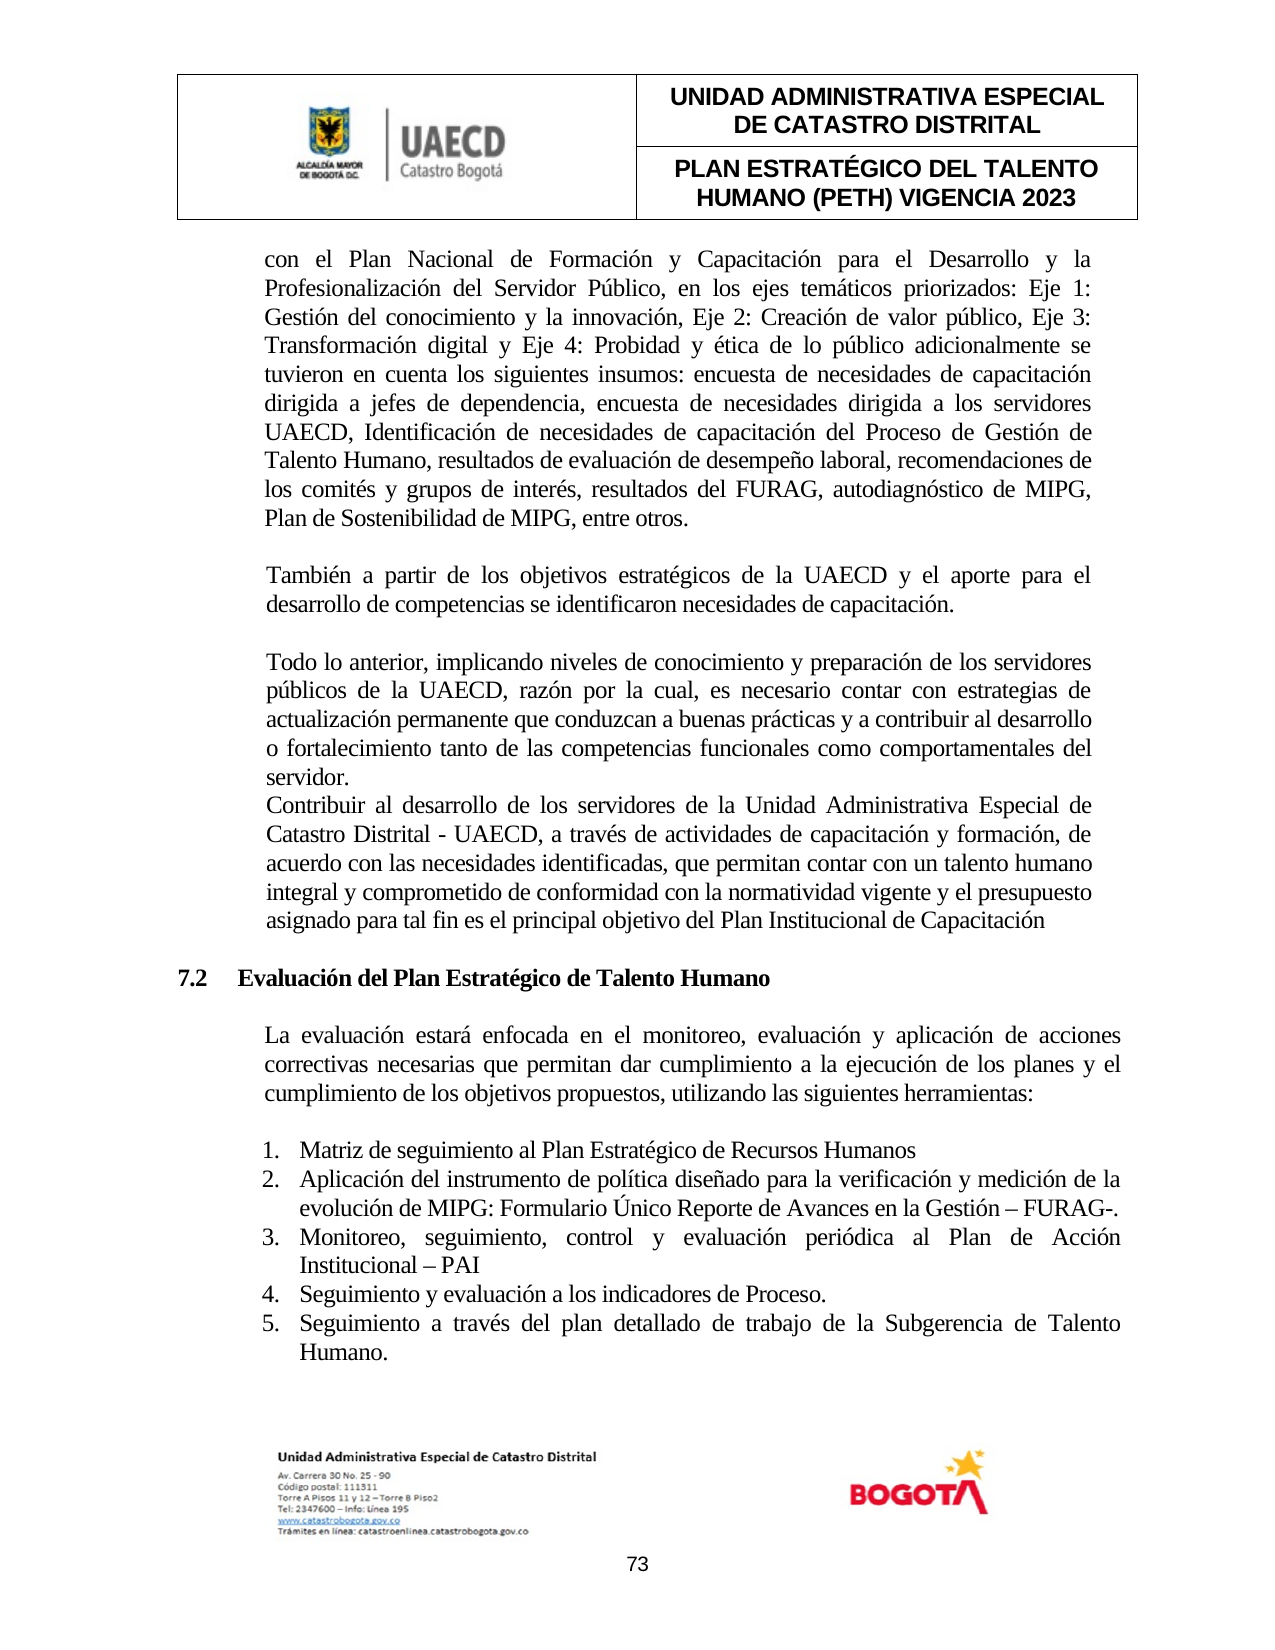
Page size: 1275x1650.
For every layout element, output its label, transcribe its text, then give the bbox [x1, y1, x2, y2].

list Seguimiento a través del plan detallado de trabajo de la Subgerencia de Talento Humano. [262, 1308, 1122, 1366]
list También a partir de los objetivos estratégicos de la UAECD y el aporte para el desarrollo de competencias se identificaron necesidades de capacitación. [266, 561, 1093, 618]
list Monitoreo, seguimiento, control y evaluación periódica al Plan de Acción Institucional – PAI [262, 1222, 1122, 1279]
picture [264, 1442, 1015, 1553]
subtitle Evaluación del Plan Estratégico de Talento Humano [177, 963, 1011, 992]
text Contribuir al desarrollo de los servidores de la Unidad Administrativa Especial de Catastro Distrital - UAECD, a través de actividades de capacitación y formación, de acuerdo con las necesidades identificadas, que permitan contar con un talento humano integral y comprometido de conformidad con la normatividad vigente y el presupuesto asignado para tal fin es el principal objetivo del Plan Institucional de Capacitación [266, 791, 1093, 934]
list Matriz de seguimiento al Plan Estratégico de Recursos Humanos [262, 1136, 1122, 1164]
picture [275, 92, 539, 202]
list Seguimiento y evaluación a los indicadores de Proceso. [262, 1279, 1122, 1308]
text Todo lo anterior, implicando niveles de conocimiento y preparación de los servidores públicos de la UAECD, razón por la cual, es necesario contar con estrategias de actualización permanente que conduzcan a buenas prácticas y a contribuir al desarrollo o fortalecimiento tanto de las competencias funcionales como comportamentales del servidor. [266, 647, 1093, 791]
text La evaluación estará enfocada en el monitoreo, evaluación y aplicación de acciones correctivas necesarias que permitan dar cumplimiento a la ejecución de los planes y el cumplimiento de los objetivos propuestos, utilizando las siguientes herramientas: [264, 1021, 1122, 1107]
list Aplicación del instrumento de política diseñado para la verificación y medición de la evolución de MIPG: Formulario Único Reporte de Avances en la Gestión – FURAG-. [262, 1164, 1122, 1222]
